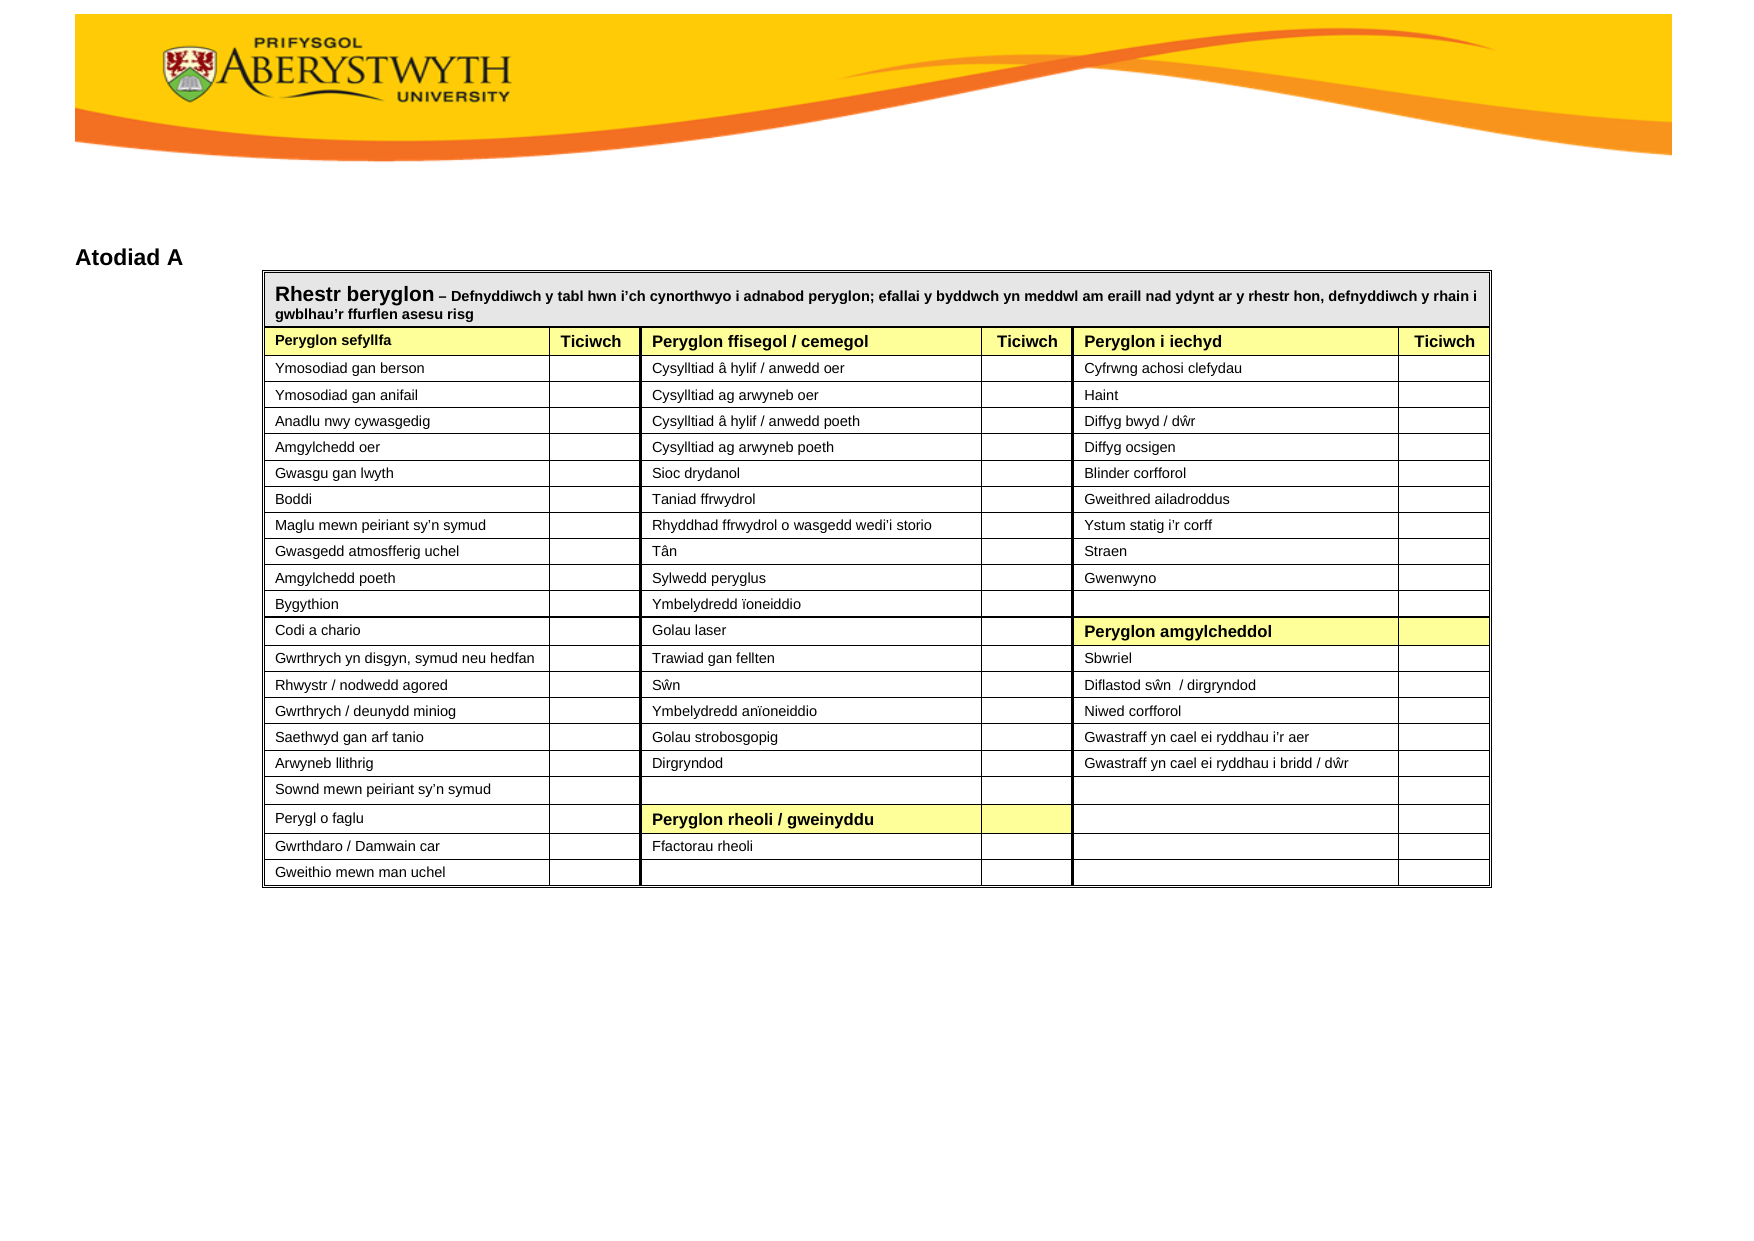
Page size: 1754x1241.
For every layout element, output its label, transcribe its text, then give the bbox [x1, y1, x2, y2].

table_cell Anadlu nwy cywasgedig [265, 408, 549, 433]
table_cell Ffactorau rheoli [642, 834, 981, 859]
picture [75, 14, 1672, 165]
table_cell Cysylltiad â hylif / anwedd oer [642, 356, 981, 381]
table_cell Ymbelydredd ïoneiddio [642, 591, 981, 616]
table_cell Gwastraff yn cael ei ryddhau i bridd / dŵr [1074, 751, 1398, 776]
table_cell [1074, 777, 1398, 804]
table_cell [1399, 461, 1489, 486]
table_cell Tân [642, 539, 981, 564]
table_cell [1074, 591, 1398, 616]
table_cell [550, 591, 639, 616]
table_cell Arwyneb llithrig [265, 751, 549, 776]
table_cell [982, 834, 1071, 859]
table_cell [1399, 591, 1489, 616]
table_cell [550, 672, 639, 697]
table_cell Gwrthrych / deunydd miniog [265, 698, 549, 723]
table_cell [1399, 834, 1489, 859]
table_cell [982, 751, 1071, 776]
table_cell [1399, 805, 1489, 833]
table_cell Rhyddhad ffrwydrol o wasgedd wedi’i storio [642, 513, 981, 538]
table_cell [642, 860, 981, 885]
table_cell Ymosodiad gan anifail [265, 382, 549, 407]
table_cell Gweithio mewn man uchel [265, 860, 549, 885]
table_cell [550, 461, 639, 486]
table_cell [982, 777, 1071, 804]
table_cell Boddi [265, 487, 549, 512]
table_cell [982, 805, 1071, 833]
table_cell Ticiwch [982, 328, 1071, 355]
table_cell Gwastraff yn cael ei ryddhau i’r aer [1074, 724, 1398, 749]
table_cell [982, 539, 1071, 564]
table_cell [550, 382, 639, 407]
table_cell Peryglon sefyllfa [265, 328, 549, 355]
table_cell [550, 618, 639, 645]
table_cell [982, 646, 1071, 671]
table_cell Cysylltiad ag arwyneb oer [642, 382, 981, 407]
table_cell [550, 434, 639, 459]
table_header Rhestr beryglon – Defnyddiwch y tabl hwn i’ch cynorthwyo i adnabod peryglon; efallai y byddwch yn meddwl am eraill nad ydynt ar y rhestr hon, defnyddiwch y rhain i gwblhau’r ffurflen asesu risg [265, 273, 1489, 326]
table_cell Gwrthrych yn disgyn, symud neu hedfan [265, 646, 549, 671]
table_cell [982, 408, 1071, 433]
table_cell Bygythion [265, 591, 549, 616]
table_cell [1399, 434, 1489, 459]
table_cell [1074, 834, 1398, 859]
table_cell [550, 724, 639, 749]
table_cell Taniad ffrwydrol [642, 487, 981, 512]
table_cell Gwasgu gan lwyth [265, 461, 549, 486]
table_cell Cyfrwng achosi clefydau [1074, 356, 1398, 381]
text Atodiad A [75, 244, 1679, 270]
table_cell Gwasgedd atmosfferig uchel [265, 539, 549, 564]
table_cell [1399, 513, 1489, 538]
table_cell Niwed corfforol [1074, 698, 1398, 723]
table_cell Gwenwyno [1074, 565, 1398, 590]
table_cell [1399, 618, 1489, 645]
table_cell [642, 777, 981, 804]
table_cell Diffyg bwyd / dŵr [1074, 408, 1398, 433]
table_cell Sylwedd peryglus [642, 565, 981, 590]
table_cell Golau laser [642, 618, 981, 645]
table_cell Peryglon ffisegol / cemegol [642, 328, 981, 355]
table_cell [1399, 777, 1489, 804]
table_cell [550, 805, 639, 833]
table_cell Saethwyd gan arf tanio [265, 724, 549, 749]
table_cell [1399, 408, 1489, 433]
table_cell [982, 618, 1071, 645]
table_cell Haint [1074, 382, 1398, 407]
table_cell [982, 434, 1071, 459]
table_cell Ymbelydredd anïoneiddio [642, 698, 981, 723]
table_cell [550, 513, 639, 538]
table_cell Sownd mewn peiriant sy’n symud [265, 777, 549, 804]
table_cell Gweithred ailadroddus [1074, 487, 1398, 512]
table_cell Diffyg ocsigen [1074, 434, 1398, 459]
table_cell Diflastod sŵn / dirgryndod [1074, 672, 1398, 697]
table_cell [1399, 698, 1489, 723]
table_cell Maglu mewn peiriant sy’n symud [265, 513, 549, 538]
table_cell Sŵn [642, 672, 981, 697]
table_cell [550, 698, 639, 723]
table_cell Rhwystr / nodwedd agored [265, 672, 549, 697]
table_cell [982, 724, 1071, 749]
table_cell Codi a chario [265, 618, 549, 645]
table_cell [982, 487, 1071, 512]
table_cell [982, 591, 1071, 616]
table_cell Amgylchedd poeth [265, 565, 549, 590]
table_cell [1399, 672, 1489, 697]
table_cell Ticiwch [550, 328, 639, 355]
table_cell [982, 565, 1071, 590]
table_cell [1399, 724, 1489, 749]
table_cell Cysylltiad ag arwyneb poeth [642, 434, 981, 459]
table_cell [1074, 860, 1398, 885]
table_cell [1399, 487, 1489, 512]
table_cell [550, 565, 639, 590]
table_cell Peryglon i iechyd [1074, 328, 1398, 355]
table_cell Blinder corfforol [1074, 461, 1398, 486]
table_cell Straen [1074, 539, 1398, 564]
table_cell [550, 860, 639, 885]
table_cell [1399, 646, 1489, 671]
table_cell Peryglon amgylcheddol [1074, 618, 1398, 645]
table_cell Golau strobosgopig [642, 724, 981, 749]
table_cell Perygl o faglu [265, 805, 549, 833]
table_cell Dirgryndod [642, 751, 981, 776]
table_cell [1399, 565, 1489, 590]
table_cell Gwrthdaro / Damwain car [265, 834, 549, 859]
table_cell Ymosodiad gan berson [265, 356, 549, 381]
table_cell [982, 356, 1071, 381]
table_cell Cysylltiad â hylif / anwedd poeth [642, 408, 981, 433]
table_cell [550, 646, 639, 671]
table_cell [550, 539, 639, 564]
table_cell [1399, 751, 1489, 776]
table_cell [1074, 805, 1398, 833]
table_cell [982, 382, 1071, 407]
table_cell Trawiad gan fellten [642, 646, 981, 671]
table_cell Ystum statig i’r corff [1074, 513, 1398, 538]
table_cell [982, 698, 1071, 723]
table_cell [550, 356, 639, 381]
table_cell [982, 860, 1071, 885]
table_cell Sioc drydanol [642, 461, 981, 486]
table_cell [1399, 860, 1489, 885]
table_cell [1399, 382, 1489, 407]
table_cell Peryglon rheoli / gweinyddu [642, 805, 981, 833]
table_cell [550, 487, 639, 512]
table_cell [550, 777, 639, 804]
table_cell [982, 461, 1071, 486]
table_cell [1399, 539, 1489, 564]
table_cell [982, 513, 1071, 538]
table_cell [550, 408, 639, 433]
table_cell Amgylchedd oer [265, 434, 549, 459]
table_cell [1399, 356, 1489, 381]
table_cell [982, 672, 1071, 697]
table_cell [550, 751, 639, 776]
table_cell Sbwriel [1074, 646, 1398, 671]
table_cell Ticiwch [1399, 328, 1489, 355]
table_cell [550, 834, 639, 859]
